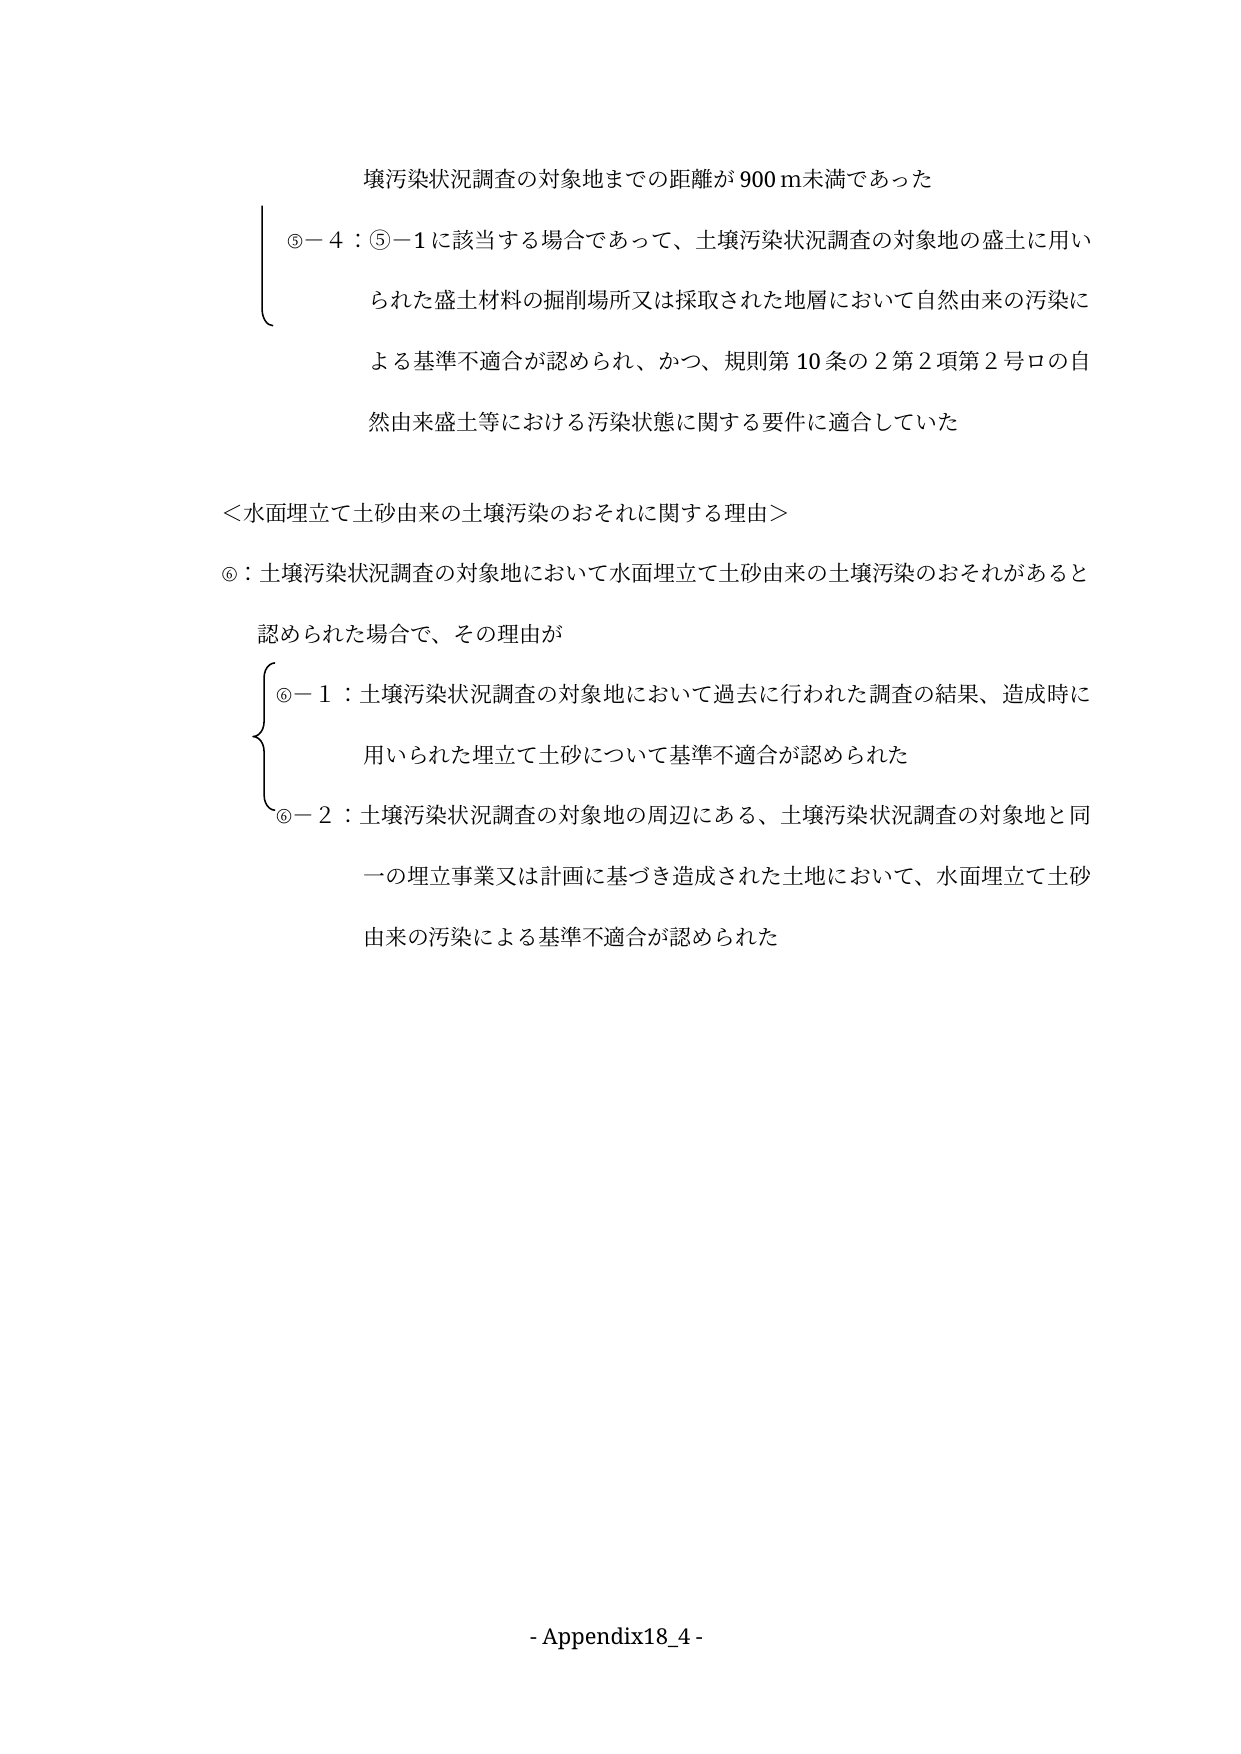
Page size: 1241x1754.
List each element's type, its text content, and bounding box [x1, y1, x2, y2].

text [276, 148, 1092, 208]
text ⑥－１：土壌汚染状況調査の対象地において過去に行われた調査の結果、造成時に用いられた埋立て土砂について基準不適合が認められた [276, 663, 1092, 784]
text ⑤－４：⑤－1に該当する場合であって、土壌汚染状況調査の対象地の盛土に用いられた盛土材料の掘削場所又は採取された地層において自然由来の汚染による基準不適合が認められ、かつ、規則第10条の２第２項第２号ロの自然由来盛土等における汚染状態に関する要件に適合していた [287, 208, 1092, 451]
text ⑥－２：土壌汚染状況調査の対象地の周辺にある、土壌汚染状況調査の対象地と同一の埋立事業又は計画に基づき造成された土地において、水面埋立て土砂由来の汚染による基準不適合が認められた [276, 784, 1092, 966]
text ＜水面埋立て土砂由来の土壌汚染のおそれに関する理由＞ [199, 481, 1092, 542]
text ⑥：土壌汚染状況調査の対象地において水面埋立て土砂由来の土壌汚染のおそれがあると認められた場合で、その理由が [221, 542, 1092, 663]
